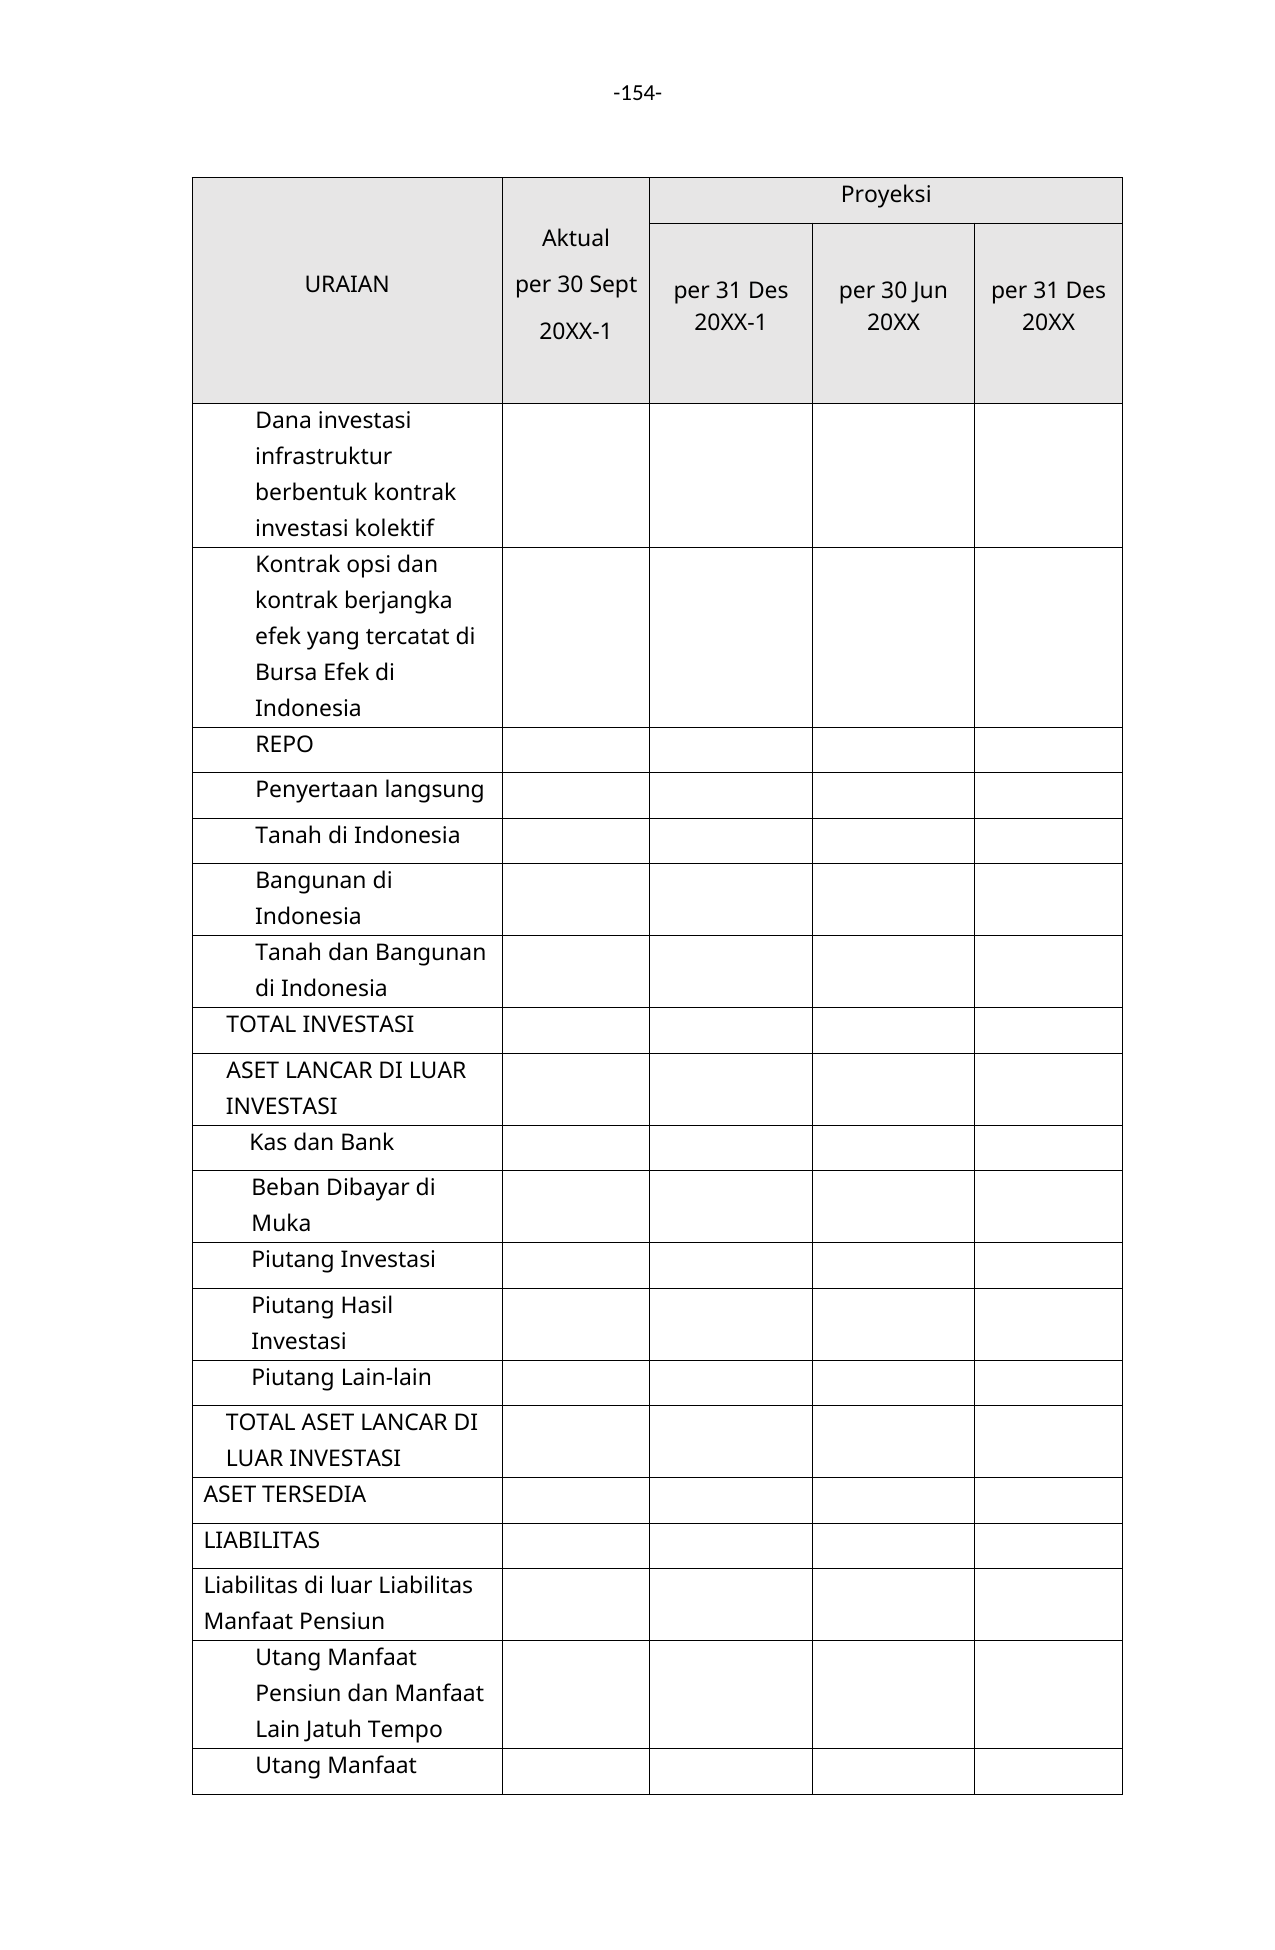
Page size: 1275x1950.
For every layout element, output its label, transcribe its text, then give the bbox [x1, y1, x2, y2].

table_cell [975, 1289, 1122, 1360]
table_header URAIAN [193, 178, 502, 403]
table_cell Piutang Lain-lain [193, 1361, 502, 1405]
table_cell [503, 1524, 649, 1568]
table_cell [503, 404, 649, 547]
table_cell [503, 548, 649, 727]
table_cell [650, 1406, 812, 1477]
table_cell [650, 1008, 812, 1053]
table_cell [650, 936, 812, 1007]
table_cell Dana investasi infrastruktur berbentuk kontrak investasi kolektif [193, 404, 502, 547]
table_cell [650, 404, 812, 547]
table_cell [813, 1361, 974, 1405]
table_cell [975, 1406, 1122, 1477]
table_cell Utang Manfaat Sukarela [193, 1749, 502, 1793]
table_cell [650, 548, 812, 727]
table_cell [813, 864, 974, 935]
table_cell Utang Manfaat Pensiun dan Manfaat Lain Jatuh Tempo [193, 1641, 502, 1748]
table_cell [650, 1361, 812, 1405]
table_cell [650, 1569, 812, 1640]
table_cell [975, 819, 1122, 863]
table_cell [813, 1008, 974, 1053]
table_cell [975, 1524, 1122, 1568]
table_cell [813, 728, 974, 772]
table_cell [975, 548, 1122, 727]
table_header Aktual per 30 Sept 20XX-1 [503, 178, 649, 403]
table_cell [975, 864, 1122, 935]
table_cell [503, 1008, 649, 1053]
table_cell per 31 Des 20XX-1 [650, 224, 812, 403]
table_cell [503, 1171, 649, 1242]
table_cell [650, 1749, 812, 1793]
table_cell [975, 1126, 1122, 1170]
table_cell Penyertaan langsung [193, 773, 502, 818]
table_cell [503, 1406, 649, 1477]
table_cell [503, 1054, 649, 1125]
table_cell [813, 1569, 974, 1640]
table_cell [503, 864, 649, 935]
table_cell [975, 1054, 1122, 1125]
table_cell [975, 1361, 1122, 1405]
table_cell Beban Dibayar di Muka [193, 1171, 502, 1242]
table_cell [650, 1171, 812, 1242]
table_cell [975, 1008, 1122, 1053]
table_cell [813, 548, 974, 727]
table_cell [813, 1243, 974, 1288]
table_cell [975, 1641, 1122, 1748]
table_cell [503, 1641, 649, 1748]
table_cell per 31 Des 20XX [975, 224, 1122, 403]
table_cell [650, 1289, 812, 1360]
table_cell Tanah dan Bangunan di Indonesia [193, 936, 502, 1007]
table_cell [503, 936, 649, 1007]
table_cell [503, 1749, 649, 1793]
table_cell Bangunan di Indonesia [193, 864, 502, 935]
table_cell TOTAL ASET LANCAR DI LUAR INVESTASI [193, 1406, 502, 1477]
table_cell [975, 936, 1122, 1007]
table_cell LIABILITAS [193, 1524, 502, 1568]
table_cell [975, 1478, 1122, 1523]
table_cell [503, 1289, 649, 1360]
table_header Proyeksi [650, 178, 1122, 223]
table_cell ASET TERSEDIA [193, 1478, 502, 1523]
table_cell ASET LANCAR DI LUAR INVESTASI [193, 1054, 502, 1125]
table_cell [975, 404, 1122, 547]
table_cell [975, 1749, 1122, 1793]
table_cell [813, 404, 974, 547]
table_cell [503, 773, 649, 818]
table_cell [650, 1054, 812, 1125]
table_cell [813, 819, 974, 863]
table_cell [650, 1641, 812, 1748]
table_cell [650, 819, 812, 863]
table_cell [650, 1243, 812, 1288]
table_cell [503, 1126, 649, 1170]
table_cell [503, 728, 649, 772]
table_cell Tanah di Indonesia [193, 819, 502, 863]
table_cell [650, 728, 812, 772]
table_cell [975, 728, 1122, 772]
table_cell Piutang Investasi [193, 1243, 502, 1288]
table_cell [813, 1289, 974, 1360]
table_cell [813, 1478, 974, 1523]
table_cell Kas dan Bank [193, 1126, 502, 1170]
table_cell [503, 1478, 649, 1523]
table_cell [650, 1478, 812, 1523]
table_cell [975, 773, 1122, 818]
table_cell Piutang Hasil Investasi [193, 1289, 502, 1360]
table_cell Kontrak opsi dan kontrak berjangka efek yang tercatat di Bursa Efek di Indonesia [193, 548, 502, 727]
table_cell [813, 773, 974, 818]
table_cell [503, 1569, 649, 1640]
table_cell Liabilitas di luar Liabilitas Manfaat Pensiun [193, 1569, 502, 1640]
table_cell [975, 1171, 1122, 1242]
table_cell [813, 1524, 974, 1568]
table_cell [813, 1406, 974, 1477]
table_cell [813, 1126, 974, 1170]
table_cell [503, 1243, 649, 1288]
table_cell [813, 936, 974, 1007]
table_cell [813, 1171, 974, 1242]
table_cell [650, 1524, 812, 1568]
table_cell REPO [193, 728, 502, 772]
table_cell [813, 1749, 974, 1793]
table_cell per 30 Jun 20XX [813, 224, 974, 403]
table_cell [503, 1361, 649, 1405]
table_cell [813, 1054, 974, 1125]
table_cell [975, 1569, 1122, 1640]
table_cell [650, 773, 812, 818]
table_cell TOTAL INVESTASI [193, 1008, 502, 1053]
table_cell [650, 1126, 812, 1170]
table_cell [650, 864, 812, 935]
table_cell [975, 1243, 1122, 1288]
table_cell [813, 1641, 974, 1748]
table_cell [503, 819, 649, 863]
